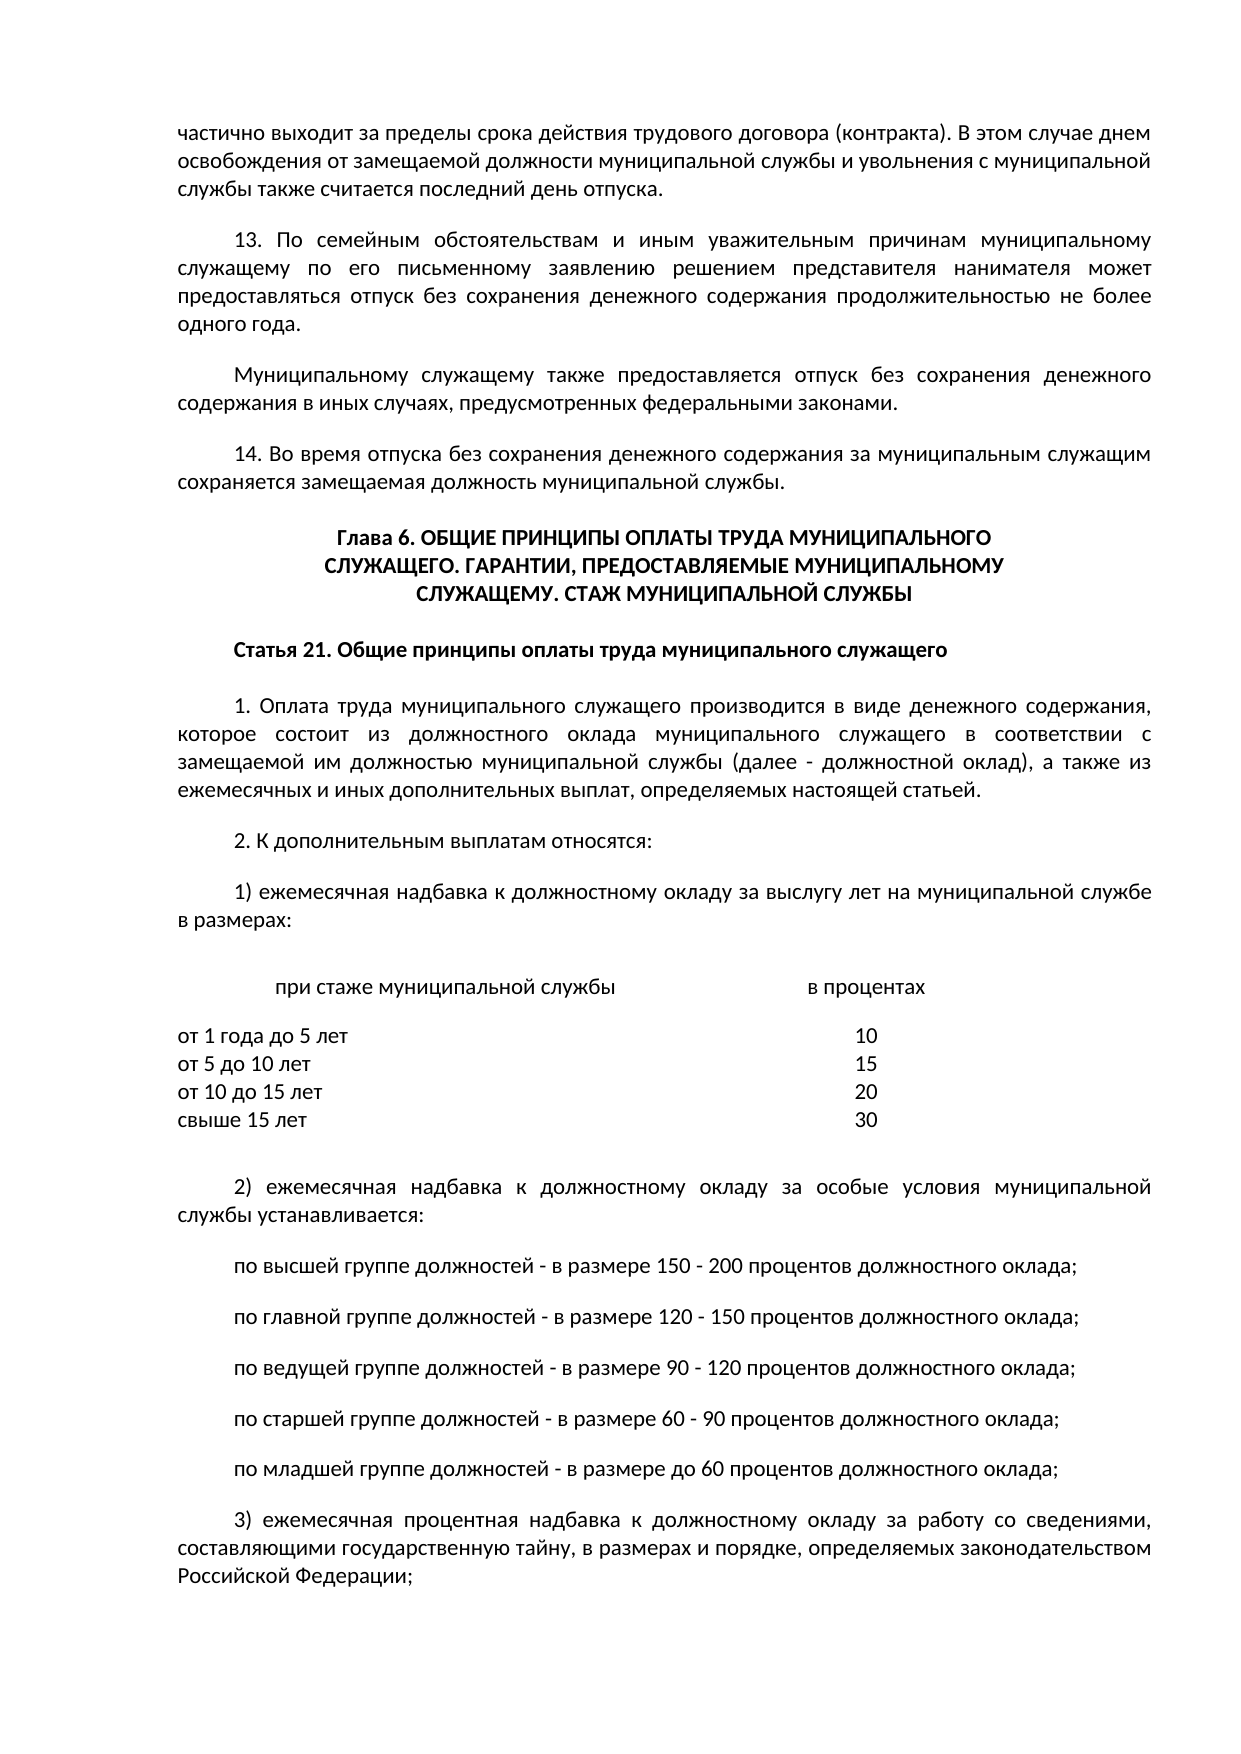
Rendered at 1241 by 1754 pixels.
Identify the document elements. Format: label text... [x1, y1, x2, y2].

title СЛУЖАЩЕГО. ГАРАНТИИ, ПРЕДОСТАВЛЯЕМЫЕ МУНИЦИПАЛЬНОМУ [177, 551, 1152, 579]
title СЛУЖАЩЕМУ. СТАЖ МУНИЦИПАЛЬНОЙ СЛУЖБЫ [177, 579, 1152, 607]
title Глава 6. ОБЩИЕ ПРИНЦИПЫ ОПЛАТЫ ТРУДА МУНИЦИПАЛЬНОГО [177, 523, 1152, 551]
text 3) ежемесячная процентная надбавка к должностному окладу за работу со сведениями, составляющими государственную тайну, в размерах и порядке, определяемых законодательством Российской Федерации; [177, 1506, 1152, 1589]
table_header в процентах [720, 961, 1012, 1011]
text 2. К дополнительным выплатам относятся: [177, 826, 1152, 854]
text 1. Оплата труда муниципального служащего производится в виде денежного содержания, которое состоит из должностного оклада муниципального служащего в соответствии с замещаемой им должностью муниципальной службы (далее - должностной оклад), а также из ежемесячных и иных дополнительных выплат, определяемых настоящей статьей. [177, 691, 1152, 803]
text по младшей группе должностей - в размере до 60 процентов должностного оклада; [177, 1454, 1152, 1483]
text 13. По семейным обстоятельствам и иным уважительным причинам муниципальному служащему по его письменному заявлению решением представителя нанимателя может предоставляться отпуск без сохранения денежного содержания продолжительностью не более одного года. [177, 225, 1152, 337]
table_cell от 1 года до 5 лет от 5 до 10 лет от 10 до 15 лет свыше 15 лет [171, 1011, 720, 1144]
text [177, 118, 1152, 202]
text по главной группе должностей - в размере 120 - 150 процентов должностного оклада; [177, 1302, 1152, 1330]
text 2) ежемесячная надбавка к должностному окладу за особые условия муниципальной службы устанавливается: [177, 1172, 1152, 1228]
title Статья 21. Общие принципы оплаты труда муниципального служащего [177, 635, 1152, 663]
text Муниципальному служащему также предоставляется отпуск без сохранения денежного содержания в иных случаях, предусмотренных федеральными законами. [177, 360, 1152, 416]
text по ведущей группе должностей - в размере 90 - 120 процентов должностного оклада; [177, 1353, 1152, 1381]
table_header при стаже муниципальной службы [171, 961, 720, 1011]
text по высшей группе должностей - в размере 150 - 200 процентов должностного оклада; [177, 1251, 1152, 1279]
table_cell 10 15 20 30 [720, 1011, 1012, 1144]
text 14. Во время отпуска без сохранения денежного содержания за муниципальным служащим сохраняется замещаемая должность муниципальной службы. [177, 439, 1152, 495]
text 1) ежемесячная надбавка к должностному окладу за выслугу лет на муниципальной службе в размерах: [177, 877, 1152, 933]
text по старшей группе должностей - в размере 60 - 90 процентов должностного оклада; [177, 1404, 1152, 1432]
